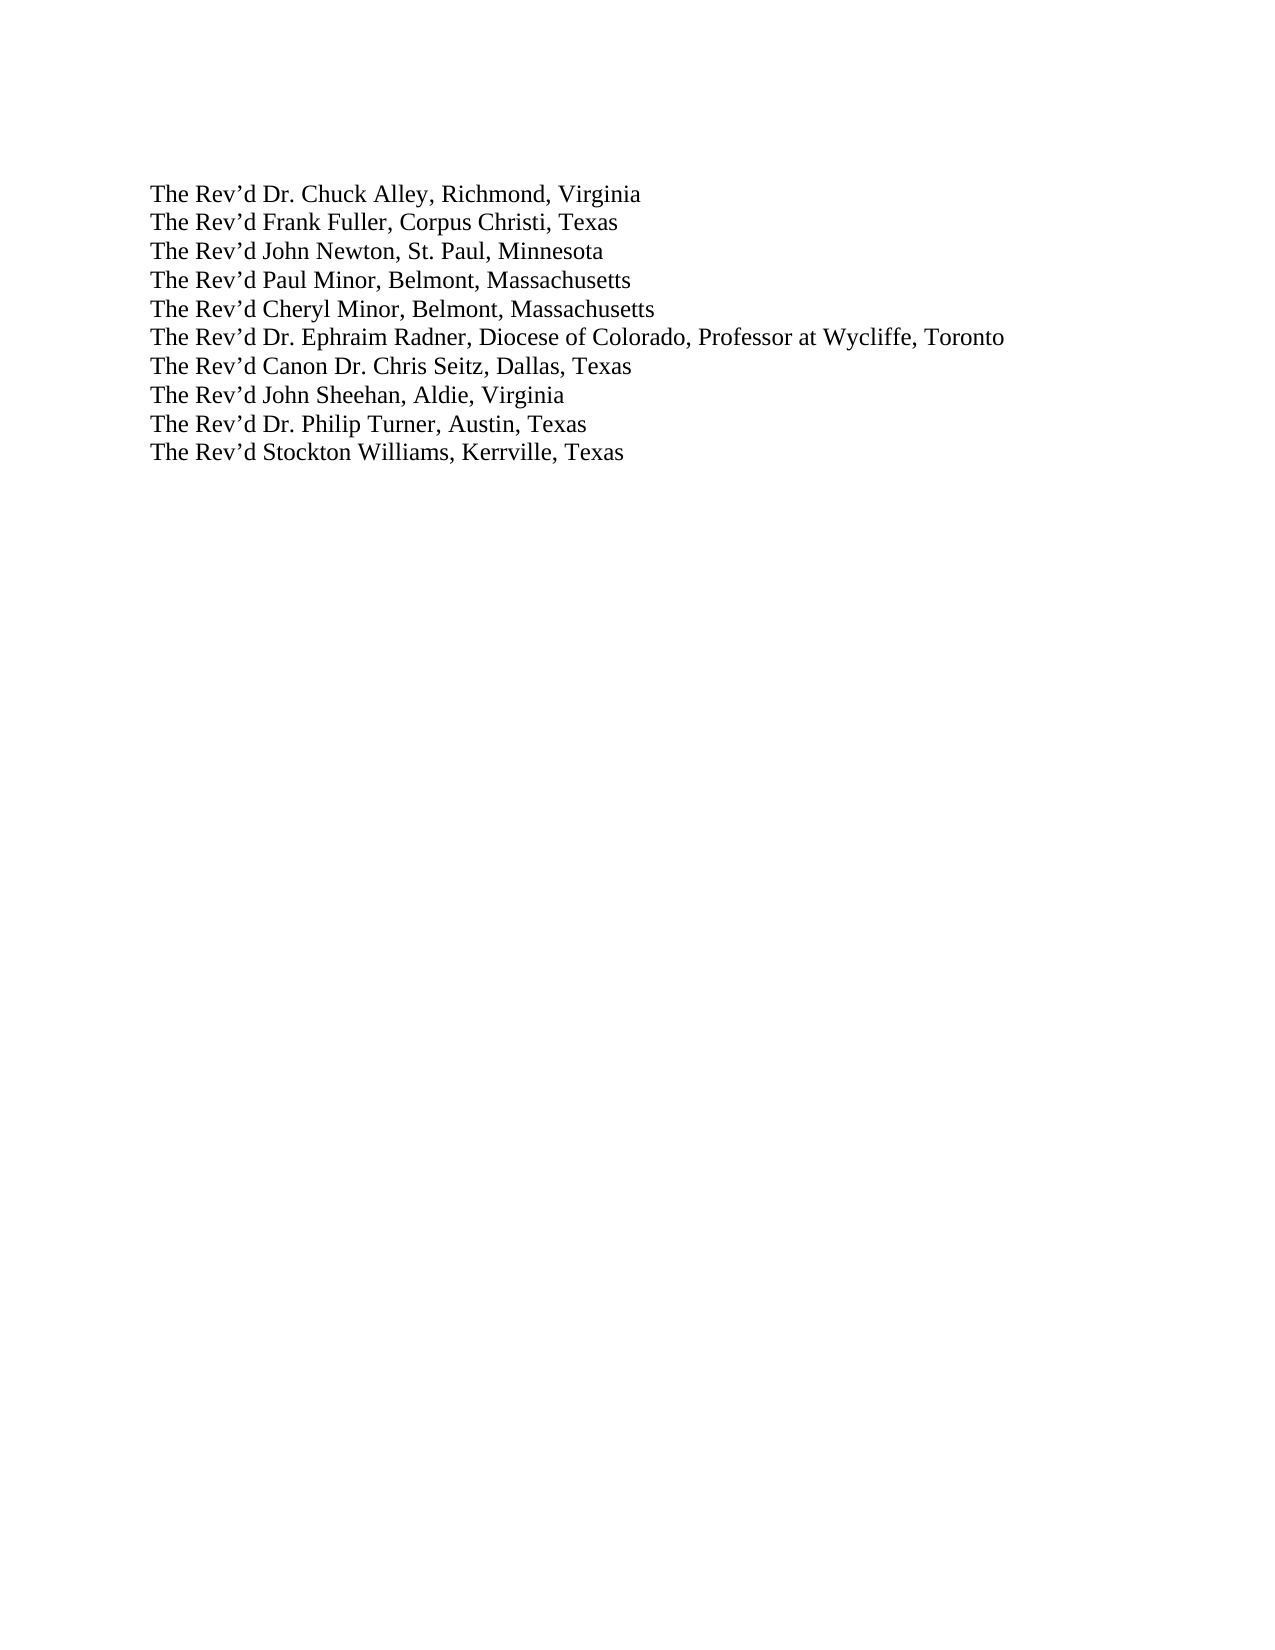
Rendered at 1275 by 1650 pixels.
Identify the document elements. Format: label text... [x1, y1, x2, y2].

text The Rev’d Canon Dr. Chris Seitz, Dallas, Texas [483, 351, 1125, 380]
text The Rev’d Dr. Ephraim Radner, Diocese of Colorado, Professor at Wycliffe, Toronto [150, 322, 1125, 351]
text The Rev’d John Sheehan, Aldie, Virginia [150, 380, 1125, 409]
text The Rev’d Dr. Chuck Alley, Richmond, Virginia [428, 179, 1125, 207]
text The Rev’d Frank Fuller, Corpus Christi, Texas [150, 207, 1125, 236]
text The Rev’d Stockton Williams, Kerrville, Texas [150, 437, 1125, 466]
text The Rev’d John Newton, St. Paul, Minnesota [150, 236, 1125, 265]
text The Rev’d Paul Minor, Belmont, Massachusetts [150, 265, 1125, 294]
text The Rev’d Cheryl Minor, Belmont, Massachusetts [150, 294, 1125, 322]
text The Rev’d Dr. Philip Turner, Austin, Texas [435, 409, 1125, 437]
